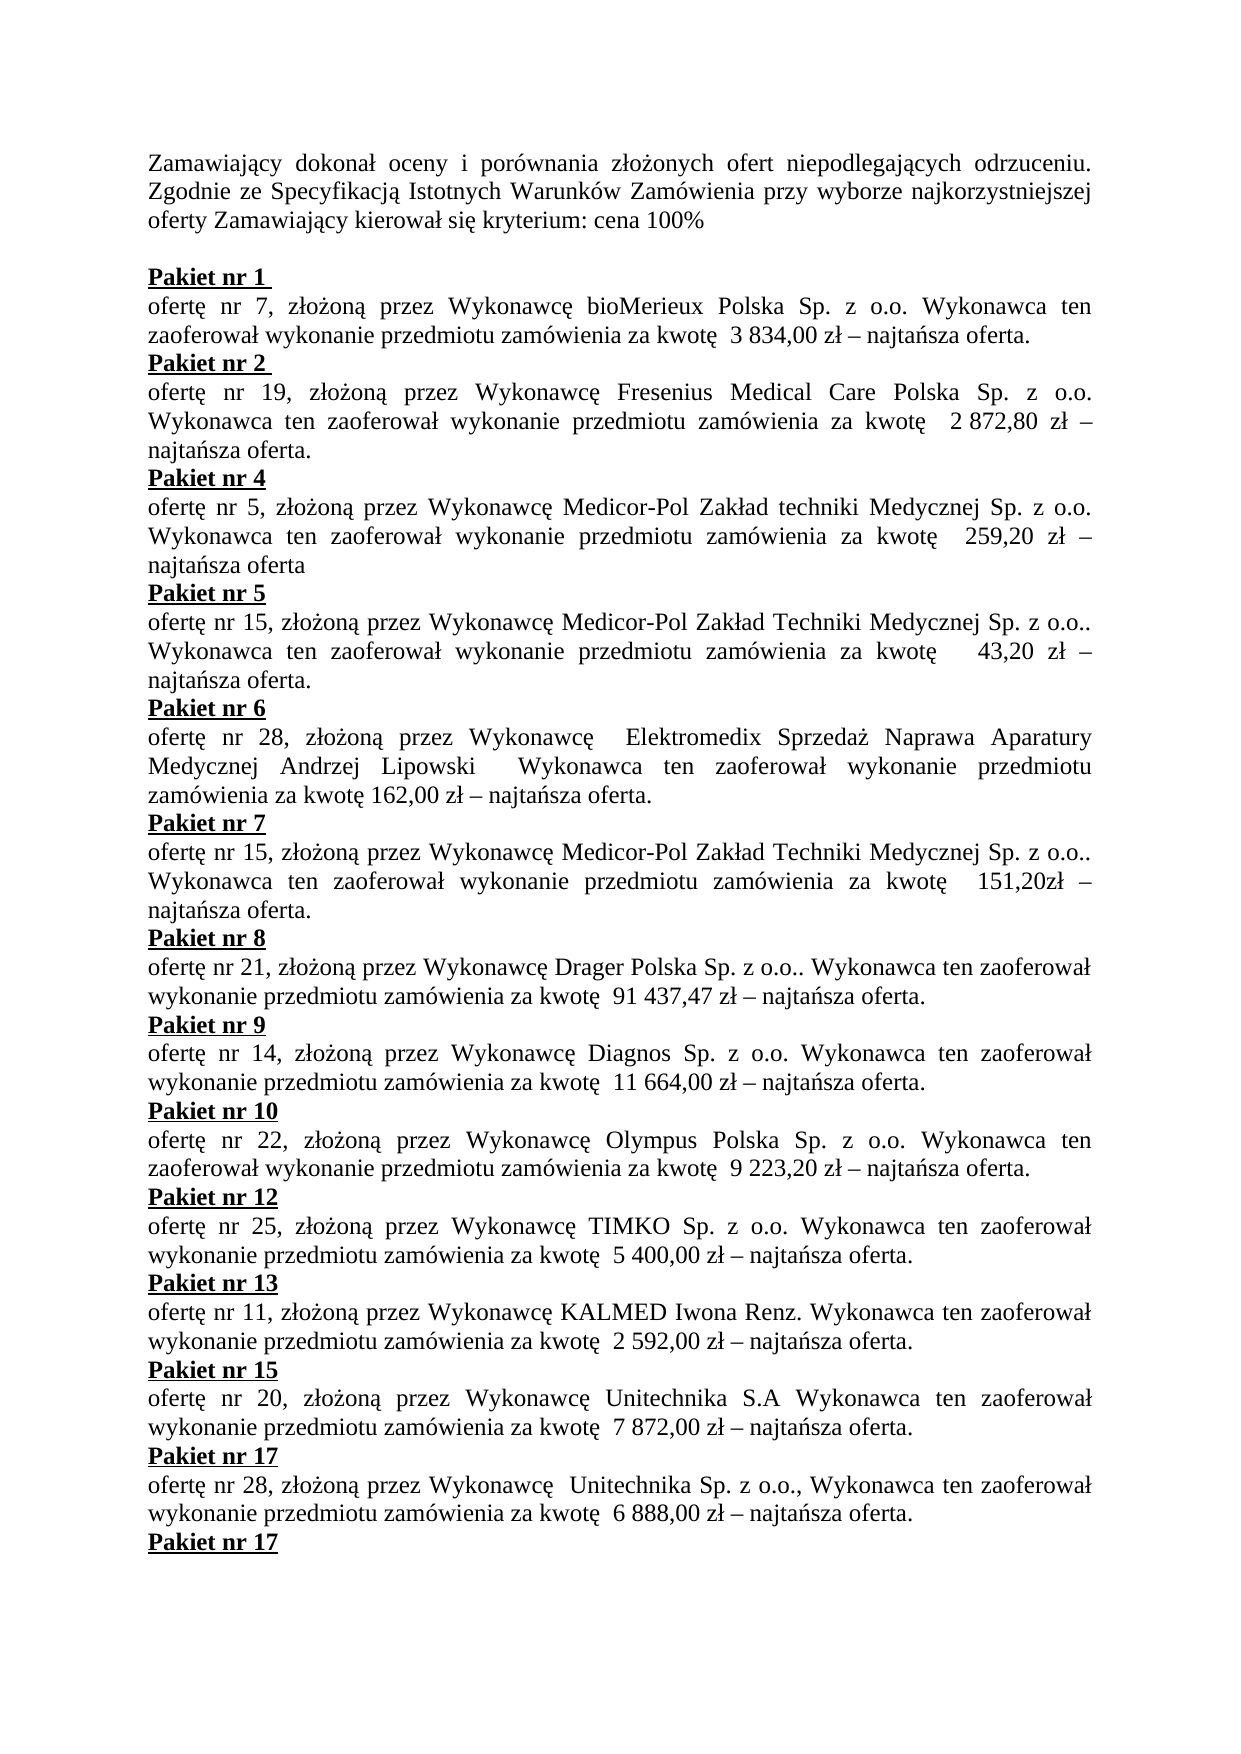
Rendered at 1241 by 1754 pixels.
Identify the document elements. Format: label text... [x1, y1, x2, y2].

text Pakiet nr 12 [148, 1182, 1093, 1211]
text Pakiet nr 6 [148, 693, 1093, 722]
text ofertę nr 5, złożoną przez Wykonawcę Medicor-Pol Zakład techniki Medycznej Sp. z o.o. Wykonawca ten zaoferował wykonanie przedmiotu zamówienia za kwotę 259,20 zł – najtańsza oferta [148, 492, 1093, 578]
text Pakiet nr 13 [148, 1268, 1093, 1297]
text Pakiet nr 17 [148, 1527, 1093, 1556]
text ofertę nr 11, złożoną przez Wykonawcę KALMED Iwona Renz. Wykonawca ten zaoferował wykonanie przedmiotu zamówienia za kwotę 2 592,00 zł – najtańsza oferta. [148, 1297, 1093, 1355]
text Pakiet nr 4 [148, 463, 1093, 492]
text Pakiet nr 5 [148, 578, 1093, 607]
text Pakiet nr 9 [148, 1010, 1093, 1038]
text Pakiet nr 17 [148, 1441, 1093, 1470]
text ofertę nr 21, złożoną przez Wykonawcę Drager Polska Sp. z o.o.. Wykonawca ten zaoferował wykonanie przedmiotu zamówienia za kwotę 91 437,47 zł – najtańsza oferta. [148, 952, 1093, 1010]
text ofertę nr 19, złożoną przez Wykonawcę Fresenius Medical Care Polska Sp. z o.o. Wykonawca ten zaoferował wykonanie przedmiotu zamówienia za kwotę 2 872,80 zł – najtańsza oferta. [148, 377, 1093, 463]
text ofertę nr 28, złożoną przez Wykonawcę Unitechnika Sp. z o.o., Wykonawca ten zaoferował wykonanie przedmiotu zamówienia za kwotę 6 888,00 zł – najtańsza oferta. [148, 1470, 1093, 1527]
text ofertę nr 25, złożoną przez Wykonawcę TIMKO Sp. z o.o. Wykonawca ten zaoferował wykonanie przedmiotu zamówienia za kwotę 5 400,00 zł – najtańsza oferta. [148, 1211, 1093, 1268]
text ofertę nr 14, złożoną przez Wykonawcę Diagnos Sp. z o.o. Wykonawca ten zaoferował wykonanie przedmiotu zamówienia za kwotę 11 664,00 zł – najtańsza oferta. [148, 1038, 1093, 1096]
text ofertę nr 15, złożoną przez Wykonawcę Medicor-Pol Zakład Techniki Medycznej Sp. z o.o.. Wykonawca ten zaoferował wykonanie przedmiotu zamówienia za kwotę 151,20zł – najtańsza oferta. [148, 837, 1093, 923]
text ofertę nr 20, złożoną przez Wykonawcę Unitechnika S.A Wykonawca ten zaoferował wykonanie przedmiotu zamówienia za kwotę 7 872,00 zł – najtańsza oferta. [148, 1383, 1093, 1441]
text Pakiet nr 15 [148, 1355, 1093, 1383]
text Pakiet nr 7 [148, 808, 1093, 837]
text Pakiet nr 8 [148, 923, 1093, 952]
text ofertę nr 22, złożoną przez Wykonawcę Olympus Polska Sp. z o.o. Wykonawca ten zaoferował wykonanie przedmiotu zamówienia za kwotę 9 223,20 zł – najtańsza oferta. [148, 1125, 1093, 1182]
text ofertę nr 28, złożoną przez Wykonawcę Elektromedix Sprzedaż Naprawa Aparatury Medycznej Andrzej Lipowski Wykonawca ten zaoferował wykonanie przedmiotu zamówienia za kwotę 162,00 zł – najtańsza oferta. [148, 722, 1093, 808]
text ofertę nr 7, złożoną przez Wykonawcę bioMerieux Polska Sp. z o.o. Wykonawca ten zaoferował wykonanie przedmiotu zamówienia za kwotę 3 834,00 zł – najtańsza oferta. [148, 291, 1093, 348]
text Pakiet nr 1 [148, 262, 1093, 291]
text Pakiet nr 2 [148, 348, 1093, 377]
text Pakiet nr 10 [148, 1096, 1093, 1125]
text ofertę nr 15, złożoną przez Wykonawcę Medicor-Pol Zakład Techniki Medycznej Sp. z o.o.. Wykonawca ten zaoferował wykonanie przedmiotu zamówienia za kwotę 43,20 zł – najtańsza oferta. [148, 607, 1093, 693]
text Zamawiający dokonał oceny i porównania złożonych ofert niepodlegających odrzuceniu. Zgodnie ze Specyfikacją Istotnych Warunków Zamówienia przy wyborze najkorzystniejszej oferty Zamawiający kierował się kryterium: cena 100% [148, 148, 1093, 234]
